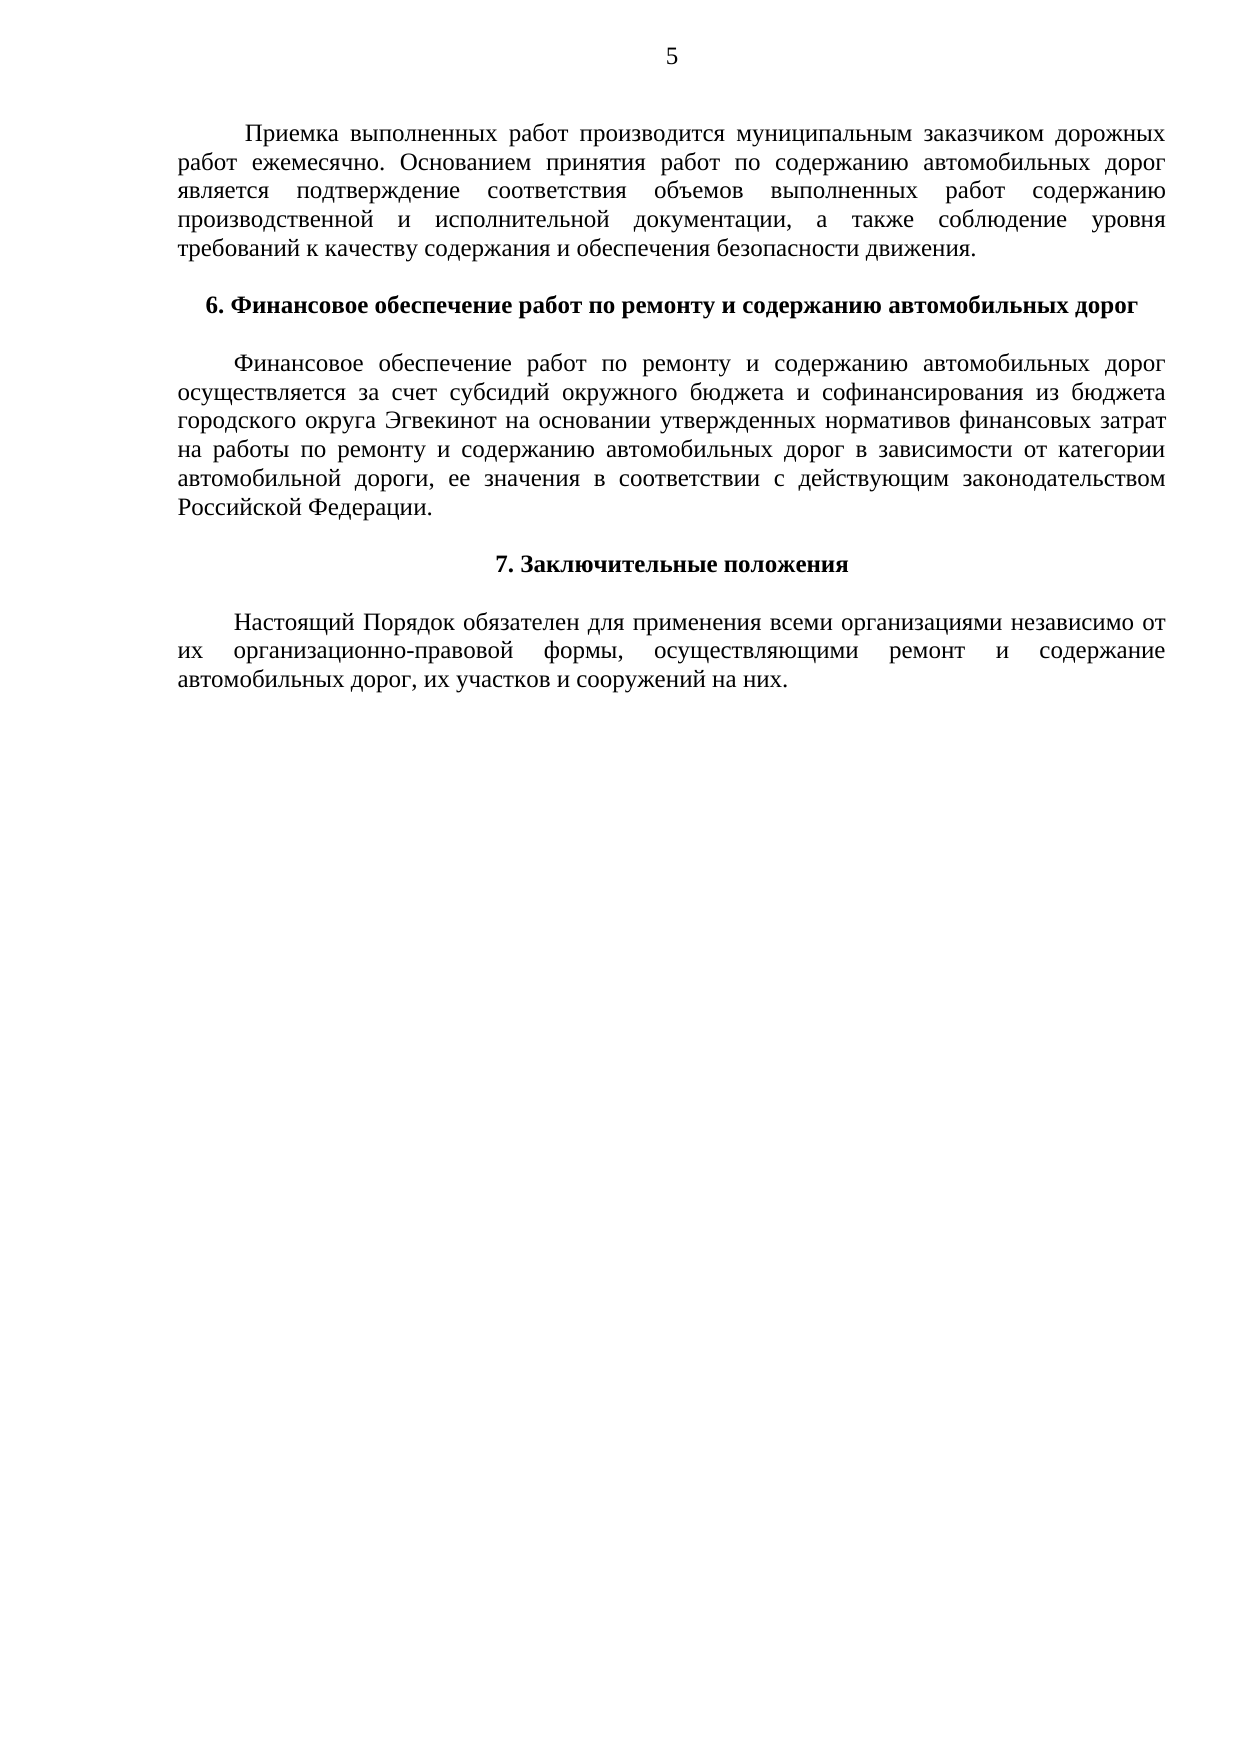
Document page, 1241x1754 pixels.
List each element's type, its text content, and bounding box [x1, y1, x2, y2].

text Настоящий Порядок обязателен для применения всеми организациями независимо от их организационно-правовой формы, осуществляющими ремонт и содержание автомобильных дорог, их участков и сооружений на них. [177, 607, 1167, 693]
text 7. Заключительные положения [177, 549, 1167, 578]
text Приемка выполненных работ производится муниципальным заказчиком дорожных работ ежемесячно. Основанием принятия работ по содержанию автомобильных дорог является подтверждение соответствия объемов выполненных работ содержанию производственной и исполнительной документации, а также соблюдение уровня требований к качеству содержания и обеспечения безопасности движения. [177, 118, 1167, 262]
text 6. Финансовое обеспечение работ по ремонту и содержанию автомобильных дорог [177, 291, 1167, 319]
text Финансовое обеспечение работ по ремонту и содержанию автомобильных дорог осуществляется за счет субсидий окружного бюджета и софинансирования из бюджета городского округа Эгвекинот на основании утвержденных нормативов финансовых затрат на работы по ремонту и содержанию автомобильных дорог в зависимости от категории автомобильной дороги, ее значения в соответствии с действующим законодательством Российской Федерации. [177, 348, 1167, 521]
